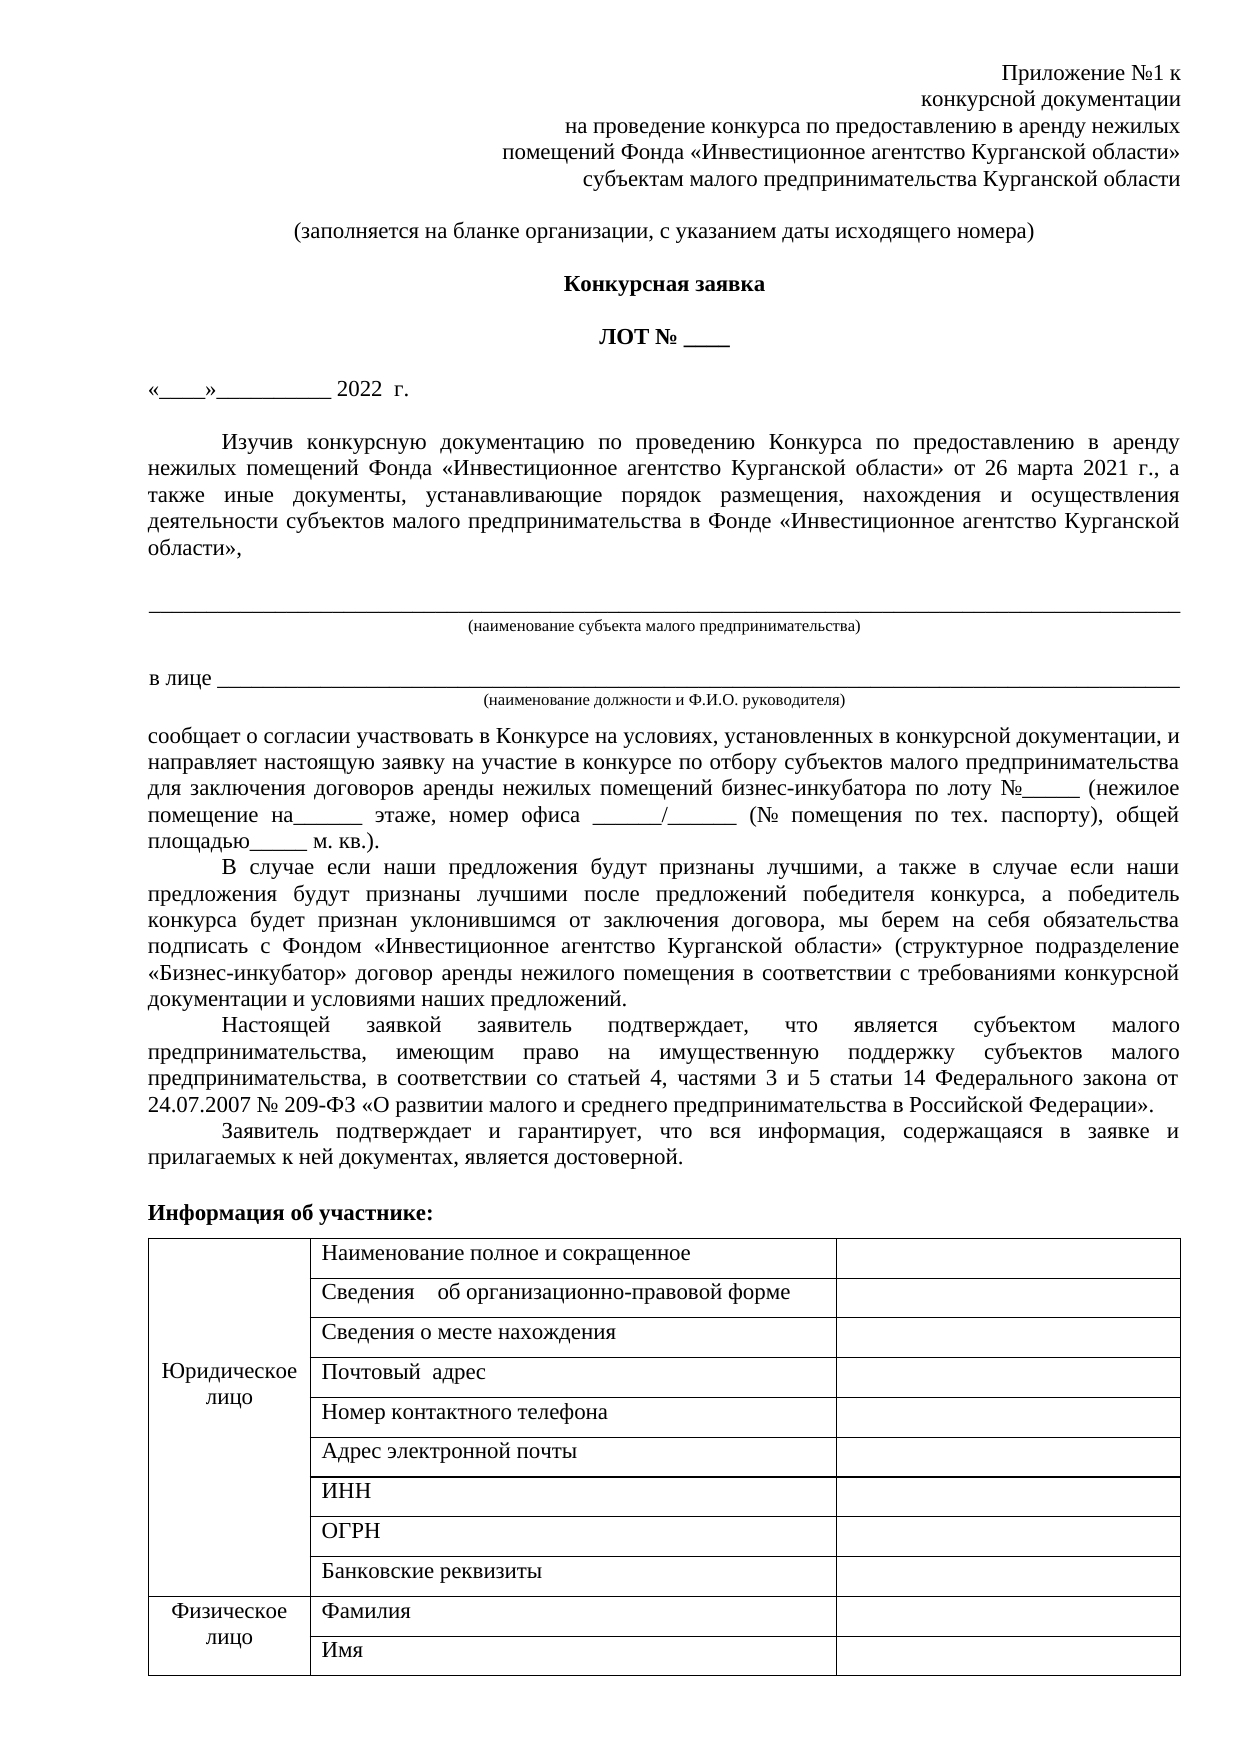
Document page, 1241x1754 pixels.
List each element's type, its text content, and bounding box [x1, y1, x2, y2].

text Приложение №1 к [369, 59, 1181, 86]
text __________________________________________________________________________________________ (наименование субъекта малого предпринимательства) [148, 589, 1181, 634]
table_cell [837, 1358, 1180, 1397]
text Изучив конкурсную документацию по проведению Конкурса по предоставлению в аренду нежилых помещений Фонда «Инвестиционное агентство Курганской области» от 26 марта 2021 г., а также иные документы, устанавливающие порядок размещения, нахождения и осуществления деятельности субъектов малого предпринимательства в Фонде «Инвестиционное агентство Курганской области», [148, 428, 1181, 560]
text Конкурсная заявка [148, 270, 1181, 296]
text субъектам малого предпринимательства Курганской области [148, 164, 1181, 191]
table_cell [837, 1279, 1180, 1317]
text в лице ____________________________________________________________________________________ (наименование должности и Ф.И.О. руководителя) [148, 664, 1181, 709]
table_cell [837, 1398, 1180, 1437]
table_cell ОГРН [311, 1517, 836, 1556]
table_cell [837, 1318, 1180, 1357]
text сообщает о согласии участвовать в Конкурсе на условиях, установленных в конкурсной документации, и направляет настоящую заявку на участие в конкурсе по отбору субъектов малого предпринимательства для заключения договоров аренды нежилых помещений бизнес-инкубатора по лоту №_____ (нежилое помещение на______ этаже, номер офиса ______/______ (№ помещения по тех. паспорту), общей площадью_____ м. кв.). [148, 722, 1181, 853]
table_cell [837, 1637, 1180, 1675]
text ЛОТ № ____ [148, 323, 1181, 349]
table_cell Имя [311, 1637, 836, 1675]
table_header [837, 1239, 1180, 1277]
table_cell ИНН [311, 1478, 836, 1516]
text конкурсной документации [369, 86, 1181, 112]
table_cell Адрес электронной почты [311, 1438, 836, 1476]
table_cell Сведения о месте нахождения [311, 1318, 836, 1357]
table_cell [837, 1478, 1180, 1516]
table_cell [837, 1557, 1180, 1596]
table_header Юридическое лицо [149, 1239, 310, 1596]
table_cell [837, 1597, 1180, 1636]
table_cell [837, 1517, 1180, 1556]
table_header Наименование полное и сокращенное [311, 1239, 836, 1277]
text Заявитель подтверждает и гарантирует, что вся информация, содержащаяся в заявке и прилагаемых к ней документах, является достоверной. [148, 1117, 1181, 1170]
table_cell Фамилия [311, 1597, 836, 1636]
text помещений Фонда «Инвестиционное агентство Курганской области» [148, 138, 1181, 164]
text (заполняется на бланке организации, с указанием даты исходящего номера) [148, 217, 1181, 244]
text Настоящей заявкой заявитель подтверждает, что является субъектом малого предпринимательства, имеющим право на имущественную поддержку субъектов малого предпринимательства, в соответствии со статьей 4, частями 3 и 5 статьи 14 Федерального закона от 24.07.2007 № 209-ФЗ «О развитии малого и среднего предпринимательства в Российской Федерации». [148, 1012, 1181, 1117]
text Информация об участнике: [148, 1199, 1181, 1225]
table_cell [837, 1438, 1180, 1476]
text на проведение конкурса по предоставлению в аренду нежилых [148, 112, 1181, 138]
table_cell Почтовый адрес [311, 1358, 836, 1397]
table_cell Сведения об организационно-правовой форме [311, 1279, 836, 1317]
table_cell Физическое лицо [149, 1597, 310, 1675]
table_cell Банковские реквизиты [311, 1557, 836, 1596]
text В случае если наши предложения будут признаны лучшими, а также в случае если наши предложения будут признаны лучшими после предложений победителя конкурса, а победитель конкурса будет признан уклонившимся от заключения договора, мы берем на себя обязательства подписать с Фондом «Инвестиционное агентство Курганской области» (структурное подразделение «Бизнес-инкубатор» договор аренды нежилого помещения в соответствии с требованиями конкурсной документации и условиями наших предложений. [148, 853, 1181, 1012]
text «____»__________ 2022 г. [148, 375, 1181, 402]
table_cell Номер контактного телефона [311, 1398, 836, 1437]
